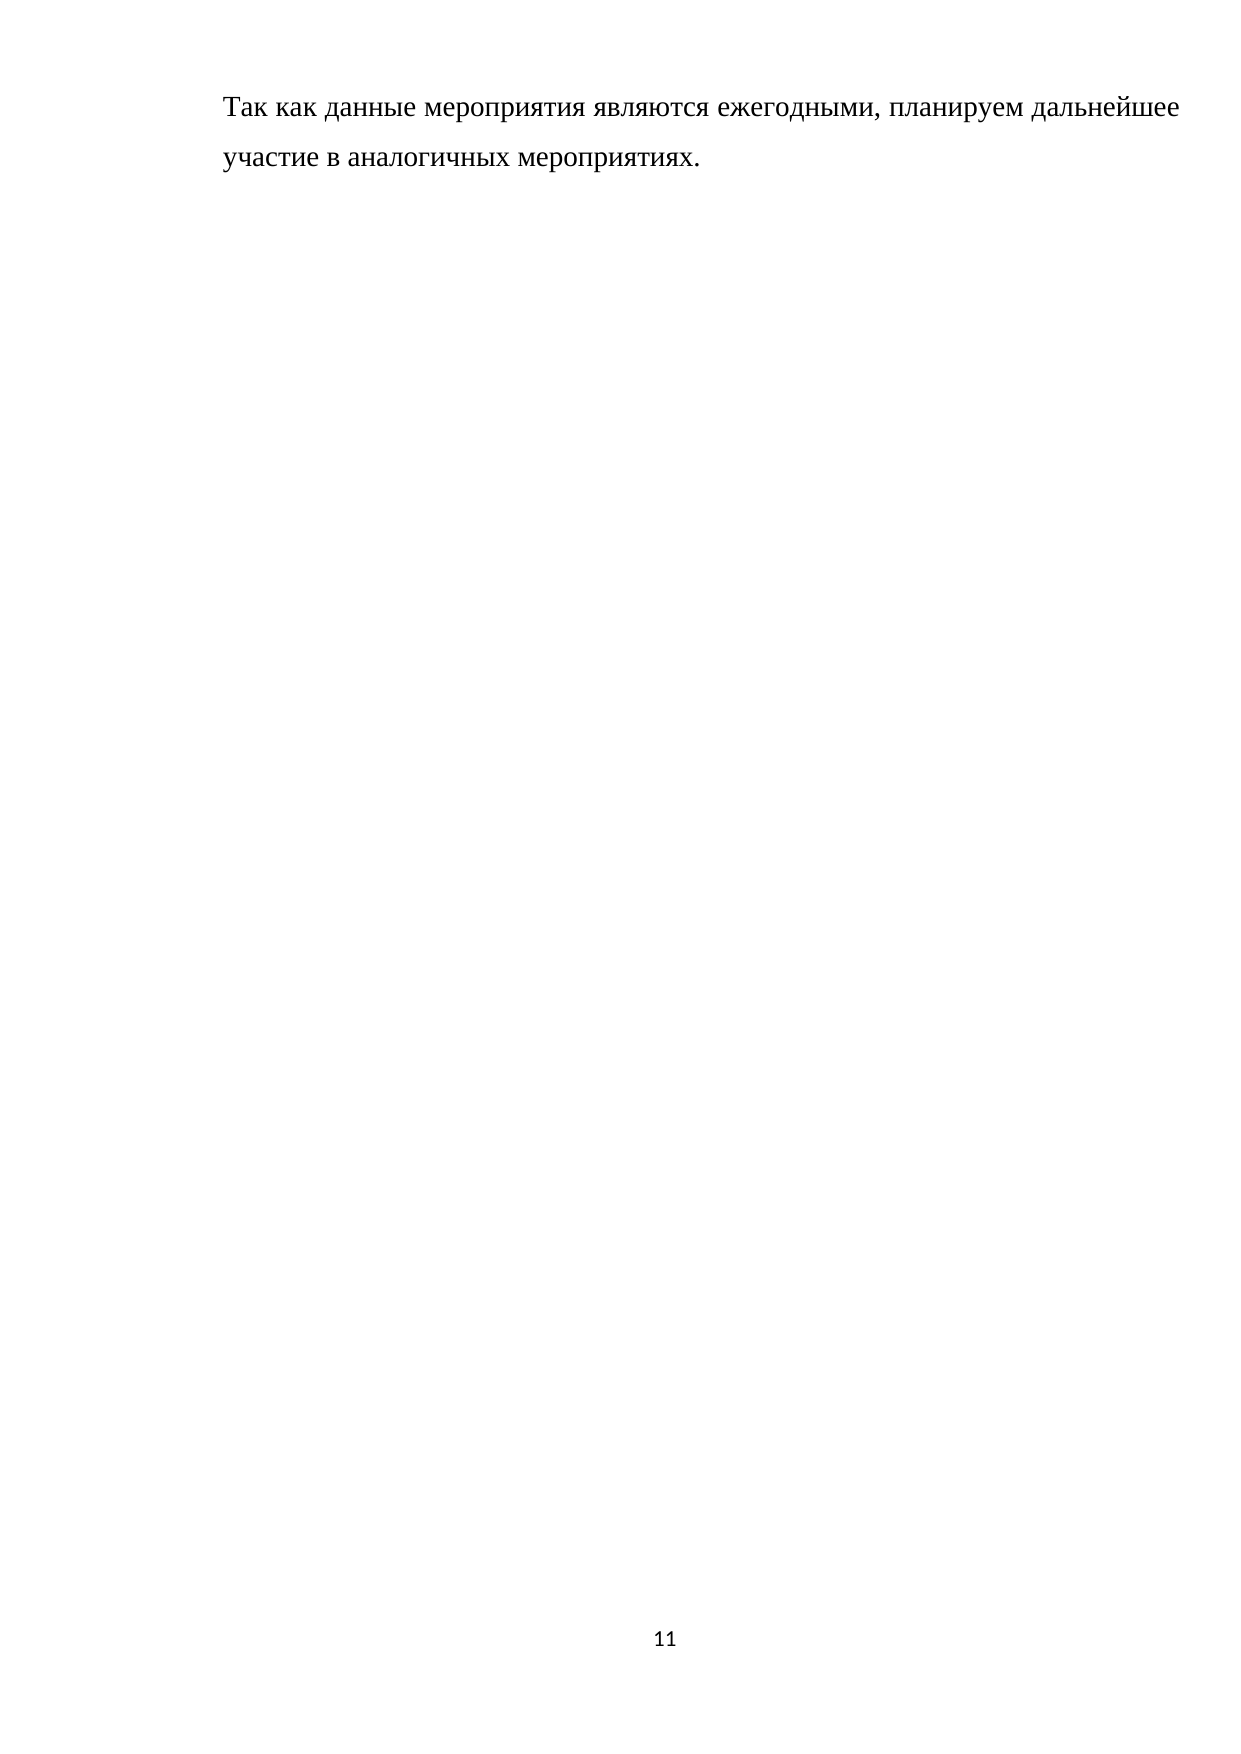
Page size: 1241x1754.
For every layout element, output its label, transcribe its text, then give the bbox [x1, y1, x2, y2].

text Так как данные мероприятия являются ежегодными, планируем дальнейшее участие в аналогичных мероприятиях. [223, 89, 1181, 172]
